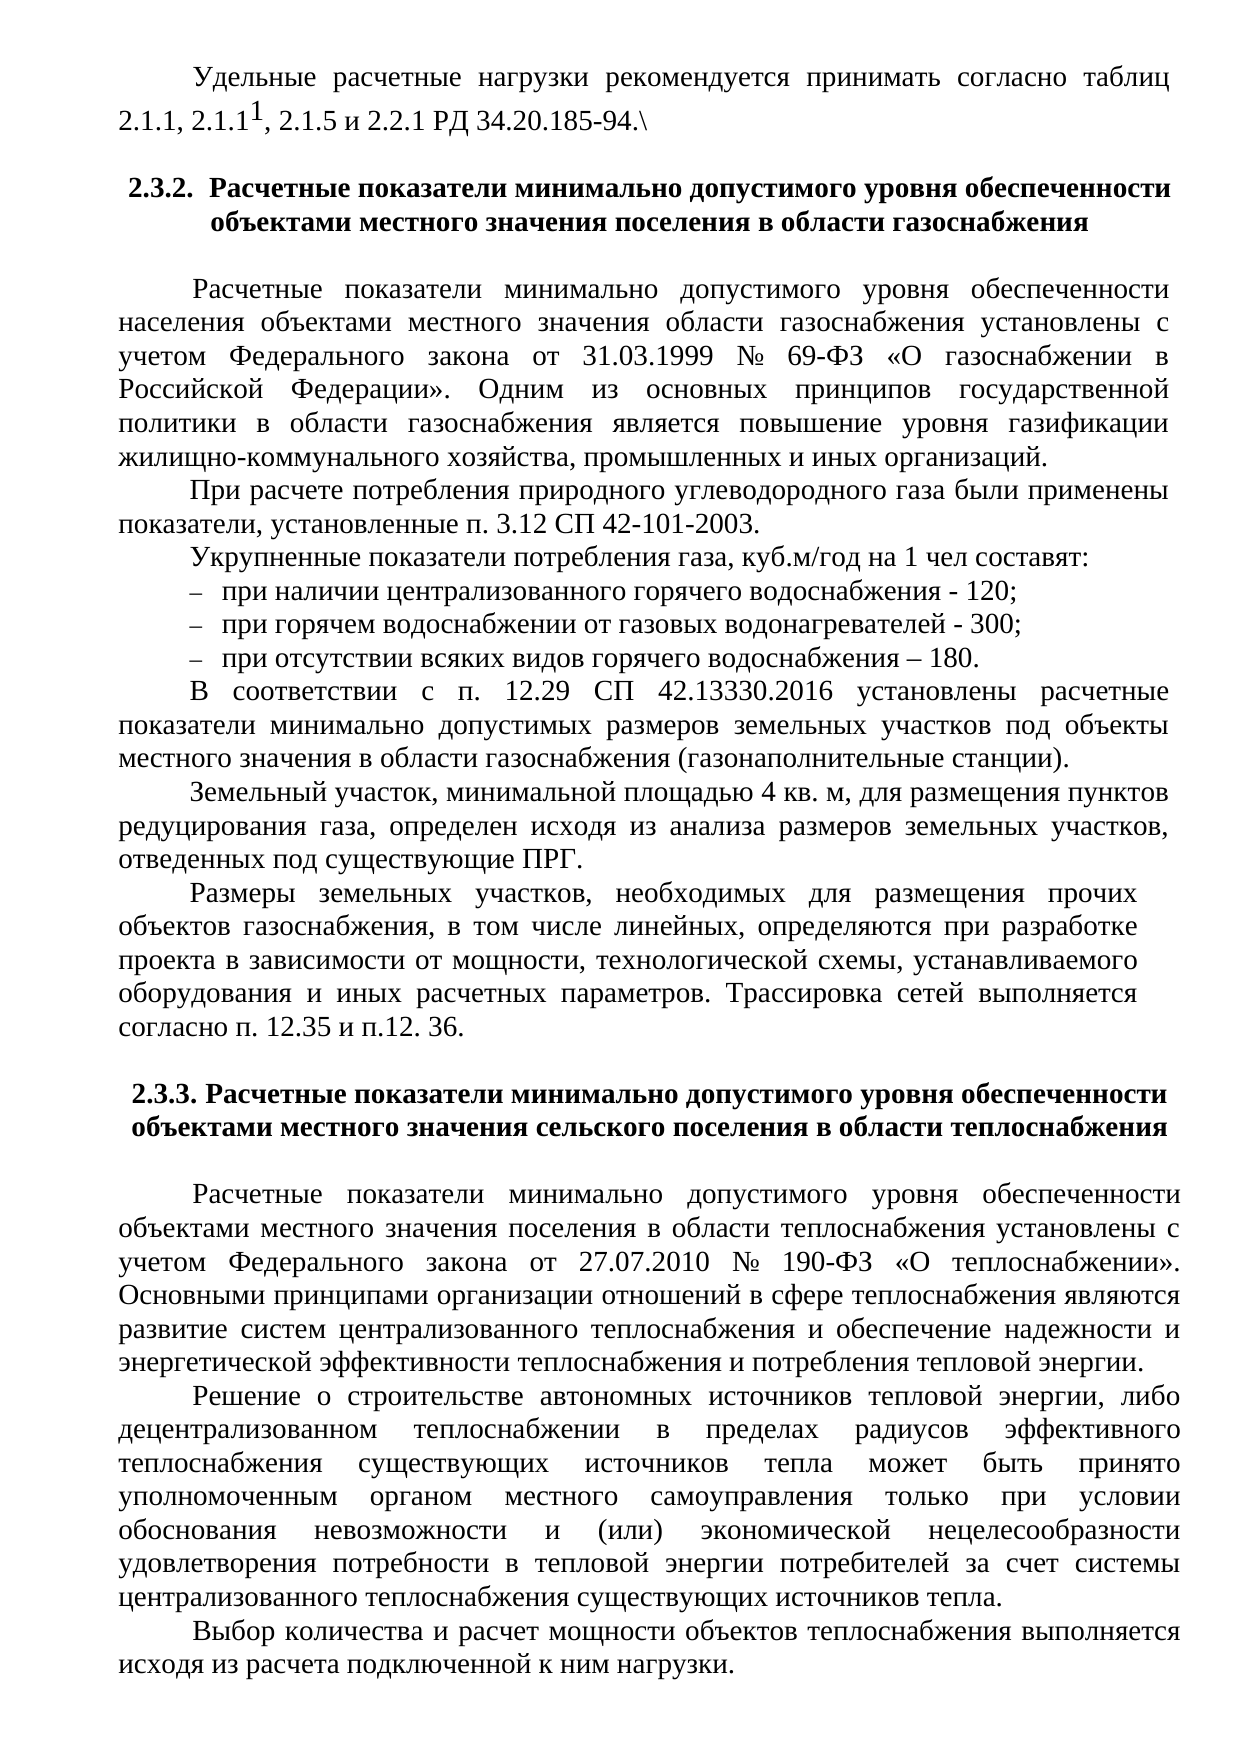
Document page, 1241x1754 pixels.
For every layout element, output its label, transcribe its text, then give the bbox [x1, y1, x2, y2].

subtitle Расчетные показатели минимально допустимого уровня обеспеченности объектами местного значения сельского поселения в области теплоснабжения [118, 1076, 1181, 1143]
list при наличии централизованного горячего водоснабжения - 120; [118, 573, 1181, 606]
text Размеры земельных участков, необходимых для размещения прочих объектов газоснабжения, в том числе линейных, определяются при разработке проекта в зависимости от мощности, технологической схемы, устанавливаемого оборудования и иных расчетных параметров. Трассировка сетей выполняется согласно п. 12.35 и п.12. 36. [118, 875, 1138, 1042]
text Удельные расчетные нагрузки рекомендуется принимать согласно таблиц 2.1.1, 2.1.11, 2.1.5 и 2.2.1 РД 34.20.185-94.\ [118, 59, 1170, 137]
text Выбор количества и расчет мощности объектов теплоснабжения выполняется исходя из расчета подключенной к ним нагрузки. [118, 1613, 1181, 1680]
text При расчете потребления природного углеводородного газа были применены показатели, установленные п. 3.12 СП 42-101-2003. [118, 472, 1170, 539]
list при отсутствии всяких видов горячего водоснабжения – 180. [118, 640, 1181, 673]
text Расчетные показатели минимально допустимого уровня обеспеченности объектами местного значения поселения в области теплоснабжения установлены с учетом Федерального закона от 27.07.2010 № 190-ФЗ «О теплоснабжении». Основными принципами организации отношений в сфере теплоснабжения являются развитие систем централизованного теплоснабжения и обеспечение надежности и энергетической эффективности теплоснабжения и потребления тепловой энергии. [118, 1177, 1181, 1378]
text Укрупненные показатели потребления газа, куб.м/год на 1 чел составят: [118, 539, 1181, 573]
text Решение о строительстве автономных источников тепловой энергии, либо децентрализованном теплоснабжении в пределах радиусов эффективного теплоснабжения существующих источников тепла может быть принято уполномоченным органом местного самоуправления только при условии обоснования невозможности и (или) экономической нецелесообразности удовлетворения потребности в тепловой энергии потребителей за счет системы централизованного теплоснабжения существующих источников тепла. [118, 1378, 1181, 1613]
subtitle Расчетные показатели минимально допустимого уровня обеспеченности объектами местного значения поселения в области газоснабжения [118, 170, 1181, 237]
text Расчетные показатели минимально допустимого уровня обеспеченности населения объектами местного значения области газоснабжения установлены с учетом Федерального закона от 31.03.1999 № 69-ФЗ «О газоснабжении в Российской Федерации». Одним из основных принципов государственной политики в области газоснабжения является повышение уровня газификации жилищно-коммунального хозяйства, промышленных и иных организаций. [118, 271, 1170, 472]
text В соответствии с п. 12.29 СП 42.13330.2016 установлены расчетные показатели минимально допустимых размеров земельных участков под объекты местного значения в области газоснабжения (газонаполнительные станции). [118, 673, 1170, 774]
list при горячем водоснабжении от газовых водонагревателей - 300; [118, 606, 1181, 640]
text Земельный участок, минимальной площадью 4 кв. м, для размещения пунктов редуцирования газа, определен исходя из анализа размеров земельных участков, отведенных под существующие ПРГ. [118, 774, 1170, 875]
